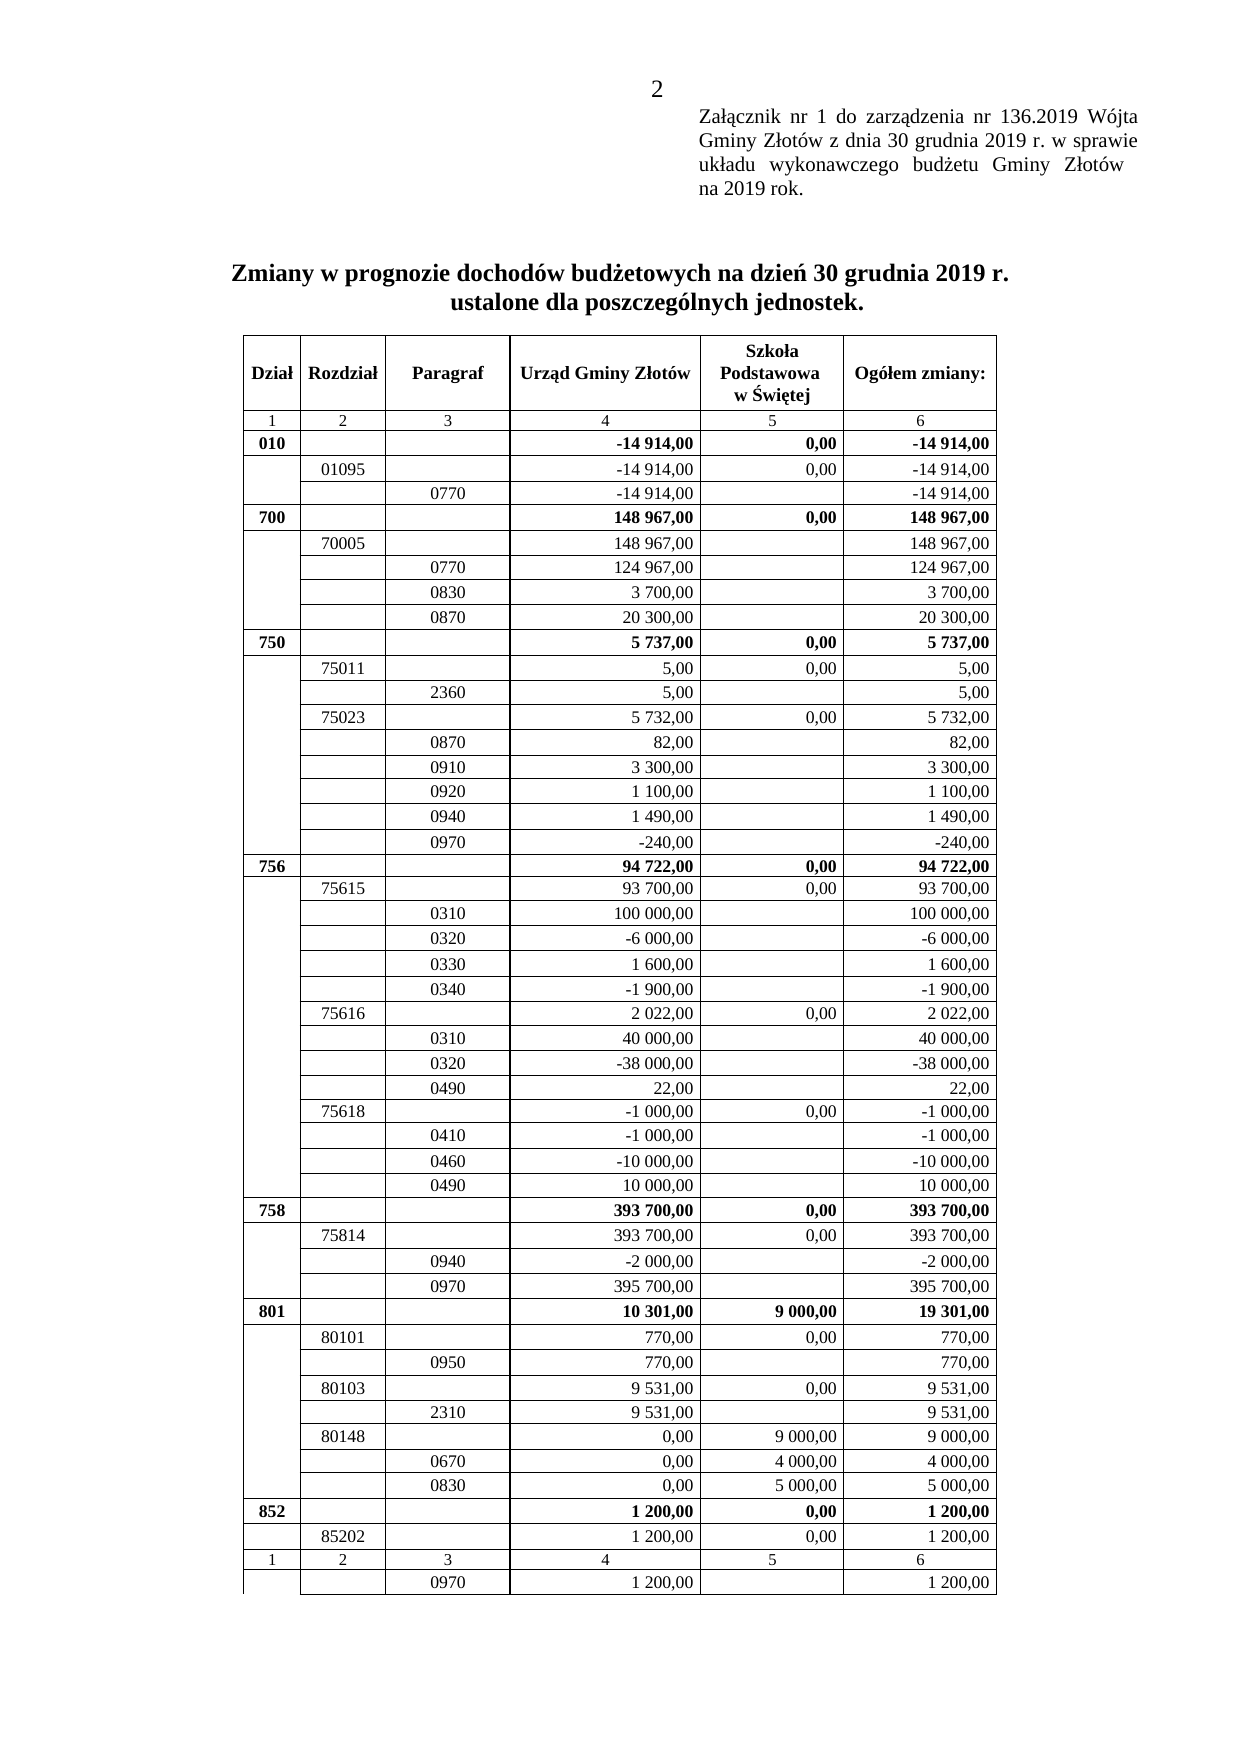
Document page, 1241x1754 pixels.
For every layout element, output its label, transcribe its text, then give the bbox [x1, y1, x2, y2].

table_cell 80148 [301, 1424, 385, 1449]
table_cell 0310 [386, 1026, 509, 1050]
table_cell [244, 829, 300, 854]
table_cell 10 000,00 [844, 1174, 996, 1197]
table_cell [301, 605, 385, 629]
table_cell 0,00 [701, 456, 843, 481]
table_cell 1 200,00 [844, 1570, 996, 1594]
table_cell 9 531,00 [511, 1376, 700, 1400]
table_cell 80101 [301, 1325, 385, 1349]
table_cell [244, 481, 300, 504]
table_cell [386, 1524, 509, 1548]
table_cell [386, 1198, 509, 1222]
table_cell 5 737,00 [511, 630, 700, 655]
table_cell 0,00 [701, 855, 843, 876]
table_cell -14 914,00 [844, 456, 996, 481]
table_cell [701, 756, 843, 778]
table_cell 852 [244, 1499, 300, 1523]
table_cell 70005 [301, 531, 385, 555]
table_cell [244, 704, 300, 729]
table_cell 19 301,00 [844, 1299, 996, 1324]
table_cell [301, 1123, 385, 1148]
table_cell 75616 [301, 1002, 385, 1024]
table_cell 75615 [301, 877, 385, 899]
table_cell [244, 656, 300, 680]
table_cell 75011 [301, 656, 385, 680]
table_cell [701, 1123, 843, 1148]
table_cell [244, 1099, 300, 1122]
table_cell [386, 855, 509, 876]
table_cell 5 000,00 [844, 1473, 996, 1498]
table_cell 0,00 [701, 656, 843, 680]
table_cell -1 900,00 [844, 977, 996, 1001]
table_cell [301, 505, 385, 530]
table_cell 124 967,00 [844, 556, 996, 578]
table_cell 3 700,00 [511, 580, 700, 604]
table_cell [701, 1174, 843, 1197]
table_cell 0,00 [701, 630, 843, 655]
table_cell 758 [244, 1198, 300, 1222]
table_cell -14 914,00 [844, 431, 996, 455]
table_cell 1 [244, 1550, 300, 1569]
table_cell 0670 [386, 1450, 509, 1472]
table_cell [244, 1148, 300, 1173]
table_cell [244, 579, 300, 604]
table_cell [244, 729, 300, 754]
table_cell 0830 [386, 1473, 509, 1498]
table_cell [386, 505, 509, 530]
table_cell 0940 [386, 1249, 509, 1273]
table_cell 0,00 [511, 1450, 700, 1472]
table_cell [244, 604, 300, 629]
table_cell [386, 531, 509, 555]
table_cell 0,00 [511, 1424, 700, 1449]
table_cell 395 700,00 [511, 1274, 700, 1298]
table_cell 3 300,00 [511, 756, 700, 778]
table_cell [701, 1274, 843, 1298]
table_cell [701, 1051, 843, 1075]
table_cell 0830 [386, 580, 509, 604]
table_cell 9 531,00 [844, 1376, 996, 1400]
table_cell 5 737,00 [844, 630, 996, 655]
table_cell 1 200,00 [511, 1524, 700, 1548]
table_cell 0970 [386, 1274, 509, 1298]
table_cell 0,00 [701, 1198, 843, 1222]
table_cell 75023 [301, 705, 385, 729]
table_cell 1 200,00 [844, 1524, 996, 1548]
table_cell 0970 [386, 830, 509, 854]
table_cell 0,00 [701, 705, 843, 729]
table_cell 2310 [386, 1401, 509, 1423]
table_cell -6 000,00 [511, 926, 700, 950]
table_cell 393 700,00 [844, 1198, 996, 1222]
table_cell [244, 1248, 300, 1273]
table_cell 4 000,00 [844, 1450, 996, 1472]
text Zmiany w prognozie dochodów budżetowych na dzień 30 grudnia 2019 r. [124, 258, 1116, 287]
table_cell [386, 1499, 509, 1523]
table_cell [701, 1149, 843, 1173]
table_cell [244, 1423, 300, 1449]
table_header Ogółem zmiany: [844, 336, 996, 410]
table_cell 82,00 [844, 730, 996, 754]
table_cell [701, 804, 843, 829]
table_cell [386, 1299, 509, 1324]
table_cell 5 732,00 [511, 705, 700, 729]
table_cell 1 600,00 [844, 951, 996, 976]
table_cell [244, 1449, 300, 1472]
table_cell [386, 877, 509, 899]
table_cell -1 000,00 [844, 1123, 996, 1148]
table_cell 0330 [386, 951, 509, 976]
table_cell 0870 [386, 730, 509, 754]
table_cell [301, 580, 385, 604]
table_cell 20 300,00 [844, 605, 996, 629]
table_cell 0770 [386, 482, 509, 504]
table_cell 2 [301, 411, 385, 430]
table_cell [301, 779, 385, 803]
table_cell [244, 1472, 300, 1498]
table_cell -2 000,00 [844, 1249, 996, 1273]
table_cell [301, 630, 385, 655]
table_cell 4 000,00 [701, 1450, 843, 1472]
table_cell [301, 926, 385, 950]
table_cell 2 022,00 [511, 1002, 700, 1024]
table_cell 770,00 [511, 1325, 700, 1349]
table_cell -14 914,00 [511, 456, 700, 481]
table_cell 0,00 [701, 877, 843, 899]
table_cell [301, 482, 385, 504]
table_cell 82,00 [511, 730, 700, 754]
table_cell 5,00 [511, 656, 700, 680]
table_cell [701, 951, 843, 976]
table_cell 2360 [386, 681, 509, 704]
table_cell -1 000,00 [511, 1123, 700, 1148]
table_cell 9 000,00 [701, 1424, 843, 1449]
table_cell [244, 1223, 300, 1247]
table_cell -38 000,00 [844, 1051, 996, 1075]
table_cell [386, 656, 509, 680]
table_cell 5 000,00 [701, 1473, 843, 1498]
table_cell [701, 1350, 843, 1374]
table_cell 10 000,00 [511, 1174, 700, 1197]
table_cell 1 200,00 [511, 1499, 700, 1523]
table_cell 0,00 [701, 1524, 843, 1548]
table_cell [701, 681, 843, 704]
table_cell 5,00 [844, 681, 996, 704]
table_cell [244, 755, 300, 778]
table_cell 0,00 [511, 1473, 700, 1498]
table_cell 5 [701, 1550, 843, 1569]
table_cell -2 000,00 [511, 1249, 700, 1273]
table_cell 85202 [301, 1524, 385, 1548]
table_cell 2 022,00 [844, 1002, 996, 1024]
table_cell [301, 730, 385, 754]
table_cell 756 [244, 855, 300, 876]
table_cell [244, 1273, 300, 1298]
table_cell [301, 681, 385, 704]
table_cell [301, 756, 385, 778]
table_cell [244, 1325, 300, 1349]
table_cell 770,00 [844, 1350, 996, 1374]
table_cell [301, 1174, 385, 1197]
table_cell [244, 531, 300, 555]
table_cell [244, 680, 300, 704]
table_cell [244, 877, 300, 899]
table_cell 5,00 [511, 681, 700, 704]
table_cell 94 722,00 [511, 855, 700, 876]
table_cell [701, 580, 843, 604]
table_cell [244, 1173, 300, 1197]
table_cell 3 300,00 [844, 756, 996, 778]
table_cell 0,00 [701, 505, 843, 530]
table_cell 0,00 [701, 431, 843, 455]
table_cell 6 [844, 1550, 996, 1569]
table_header Szkoła Podstawowa w Świętej [701, 336, 843, 410]
table_cell [244, 1570, 300, 1594]
table_cell [301, 951, 385, 976]
table_cell 0490 [386, 1174, 509, 1197]
table_cell [301, 1198, 385, 1222]
table_cell 75618 [301, 1100, 385, 1122]
table_cell [701, 482, 843, 504]
table_cell 393 700,00 [511, 1198, 700, 1222]
table_cell 9 000,00 [844, 1424, 996, 1449]
table_cell [244, 1375, 300, 1400]
table_cell [386, 1376, 509, 1400]
table_cell [244, 900, 300, 925]
table_cell -10 000,00 [844, 1149, 996, 1173]
table_cell 148 967,00 [511, 531, 700, 555]
table_cell 9 531,00 [844, 1401, 996, 1423]
table_cell [701, 730, 843, 754]
table_cell 20 300,00 [511, 605, 700, 629]
table_cell [701, 901, 843, 925]
table_cell [244, 1025, 300, 1050]
table_cell 5 732,00 [844, 705, 996, 729]
table_cell [301, 1450, 385, 1472]
table_cell [244, 1524, 300, 1548]
table_cell 1 [244, 411, 300, 430]
table_cell -10 000,00 [511, 1149, 700, 1173]
table_cell 124 967,00 [511, 556, 700, 578]
table_cell 0,00 [701, 1100, 843, 1122]
table_cell 0,00 [701, 1376, 843, 1400]
table_cell 1 200,00 [844, 1499, 996, 1523]
table_cell -1 900,00 [511, 977, 700, 1001]
table_cell 9 000,00 [701, 1299, 843, 1324]
table_cell [701, 1026, 843, 1050]
table_cell [701, 977, 843, 1001]
table_cell 3 [386, 1550, 509, 1569]
table_cell 393 700,00 [844, 1223, 996, 1247]
table_cell 4 [511, 1550, 700, 1569]
table_cell 2 [301, 1550, 385, 1569]
table_cell 10 301,00 [511, 1299, 700, 1324]
table_cell [301, 977, 385, 1001]
table_cell [701, 830, 843, 854]
table_cell [386, 456, 509, 481]
table_cell 1 490,00 [511, 804, 700, 829]
table_cell [701, 779, 843, 803]
table_header Dział [244, 336, 300, 410]
table_cell [701, 1401, 843, 1423]
table_header Paragraf [386, 336, 509, 410]
table_cell -14 914,00 [511, 482, 700, 504]
table_cell -240,00 [844, 830, 996, 854]
table_cell [701, 1249, 843, 1273]
table_cell [301, 1350, 385, 1374]
table_cell 3 [386, 411, 509, 430]
table_cell -240,00 [511, 830, 700, 854]
table_cell 148 967,00 [844, 505, 996, 530]
table_cell [301, 1026, 385, 1050]
table_cell 0940 [386, 804, 509, 829]
table_cell -1 000,00 [844, 1100, 996, 1122]
table_cell 01095 [301, 456, 385, 481]
table_header Rozdział [301, 336, 385, 410]
table_cell 0460 [386, 1149, 509, 1173]
table_cell 1 600,00 [511, 951, 700, 976]
table_cell 0870 [386, 605, 509, 629]
table_cell 0950 [386, 1350, 509, 1374]
table_cell 0320 [386, 1051, 509, 1075]
table_cell 9 531,00 [511, 1401, 700, 1423]
table_cell [701, 605, 843, 629]
table_cell 75814 [301, 1223, 385, 1247]
table_cell 1 100,00 [844, 779, 996, 803]
table_cell [301, 1299, 385, 1324]
table_cell 395 700,00 [844, 1274, 996, 1298]
table_cell 0310 [386, 901, 509, 925]
table_cell [701, 531, 843, 555]
table_cell [244, 1400, 300, 1423]
table_cell 93 700,00 [844, 877, 996, 899]
table_cell [386, 1325, 509, 1349]
table_cell [301, 830, 385, 854]
table_cell [301, 1499, 385, 1523]
table_cell [386, 1424, 509, 1449]
table_cell 1 100,00 [511, 779, 700, 803]
table_cell [301, 1401, 385, 1423]
table_cell [386, 1002, 509, 1024]
table_cell [301, 855, 385, 876]
table_cell [386, 431, 509, 455]
table_cell [386, 630, 509, 655]
table_cell [244, 925, 300, 950]
table_cell [301, 556, 385, 578]
table_cell 700 [244, 505, 300, 530]
table_cell [244, 803, 300, 829]
table_cell 3 700,00 [844, 580, 996, 604]
table_cell 0340 [386, 977, 509, 1001]
table_cell 0770 [386, 556, 509, 578]
table_cell 393 700,00 [511, 1223, 700, 1247]
table_cell 5 [701, 411, 843, 430]
table_cell 40 000,00 [511, 1026, 700, 1050]
table_cell [301, 1473, 385, 1498]
table_cell [386, 705, 509, 729]
table_cell [244, 1075, 300, 1099]
table_cell 0320 [386, 926, 509, 950]
table_cell 22,00 [844, 1076, 996, 1099]
table_cell 80103 [301, 1376, 385, 1400]
table_cell [244, 456, 300, 481]
table_cell -14 914,00 [511, 431, 700, 455]
table_cell [301, 804, 385, 829]
table_cell [386, 1223, 509, 1247]
table_cell 0410 [386, 1123, 509, 1148]
table_cell 40 000,00 [844, 1026, 996, 1050]
table_cell 94 722,00 [844, 855, 996, 876]
table_cell [244, 1050, 300, 1075]
table_cell [301, 1149, 385, 1173]
table_cell 770,00 [511, 1350, 700, 1374]
table_cell 100 000,00 [844, 901, 996, 925]
table_cell [301, 1274, 385, 1298]
table_cell 0910 [386, 756, 509, 778]
table_cell [244, 778, 300, 803]
table_cell 100 000,00 [511, 901, 700, 925]
table_cell 5,00 [844, 656, 996, 680]
table_cell 750 [244, 630, 300, 655]
table_cell 0,00 [701, 1002, 843, 1024]
table_cell [701, 1570, 843, 1594]
table_cell 801 [244, 1299, 300, 1324]
table_cell [301, 901, 385, 925]
table_cell 010 [244, 431, 300, 455]
table_cell -1 000,00 [511, 1100, 700, 1122]
table_cell 770,00 [844, 1325, 996, 1349]
table_cell 0920 [386, 779, 509, 803]
table_cell 0490 [386, 1076, 509, 1099]
table_cell 148 967,00 [844, 531, 996, 555]
table_cell [701, 926, 843, 950]
table_cell [301, 1076, 385, 1099]
table_cell [701, 556, 843, 578]
table_cell [244, 1122, 300, 1148]
table_cell 148 967,00 [511, 505, 700, 530]
table_cell [244, 555, 300, 578]
table_cell [301, 1570, 385, 1594]
table_cell -6 000,00 [844, 926, 996, 950]
table_cell 4 [511, 411, 700, 430]
table_cell 0,00 [701, 1223, 843, 1247]
table_cell 0,00 [701, 1499, 843, 1523]
table_cell 22,00 [511, 1076, 700, 1099]
table_cell [386, 1100, 509, 1122]
table_cell 1 490,00 [844, 804, 996, 829]
table_cell [301, 1249, 385, 1273]
table_cell 93 700,00 [511, 877, 700, 899]
table_cell 0970 [386, 1570, 509, 1594]
table_cell [301, 1051, 385, 1075]
table_cell [244, 1349, 300, 1374]
table_cell -14 914,00 [844, 482, 996, 504]
table_cell [301, 431, 385, 455]
table_cell 0,00 [701, 1325, 843, 1349]
table_cell [244, 950, 300, 976]
table_cell [244, 976, 300, 1001]
text ustalone dla poszczególnych jednostek. [124, 287, 1116, 316]
table_cell -38 000,00 [511, 1051, 700, 1075]
table_cell 6 [844, 411, 996, 430]
table_cell [244, 1001, 300, 1024]
table_cell 1 200,00 [511, 1570, 700, 1594]
table_header Urząd Gminy Złotów [511, 336, 700, 410]
table_cell [701, 1076, 843, 1099]
